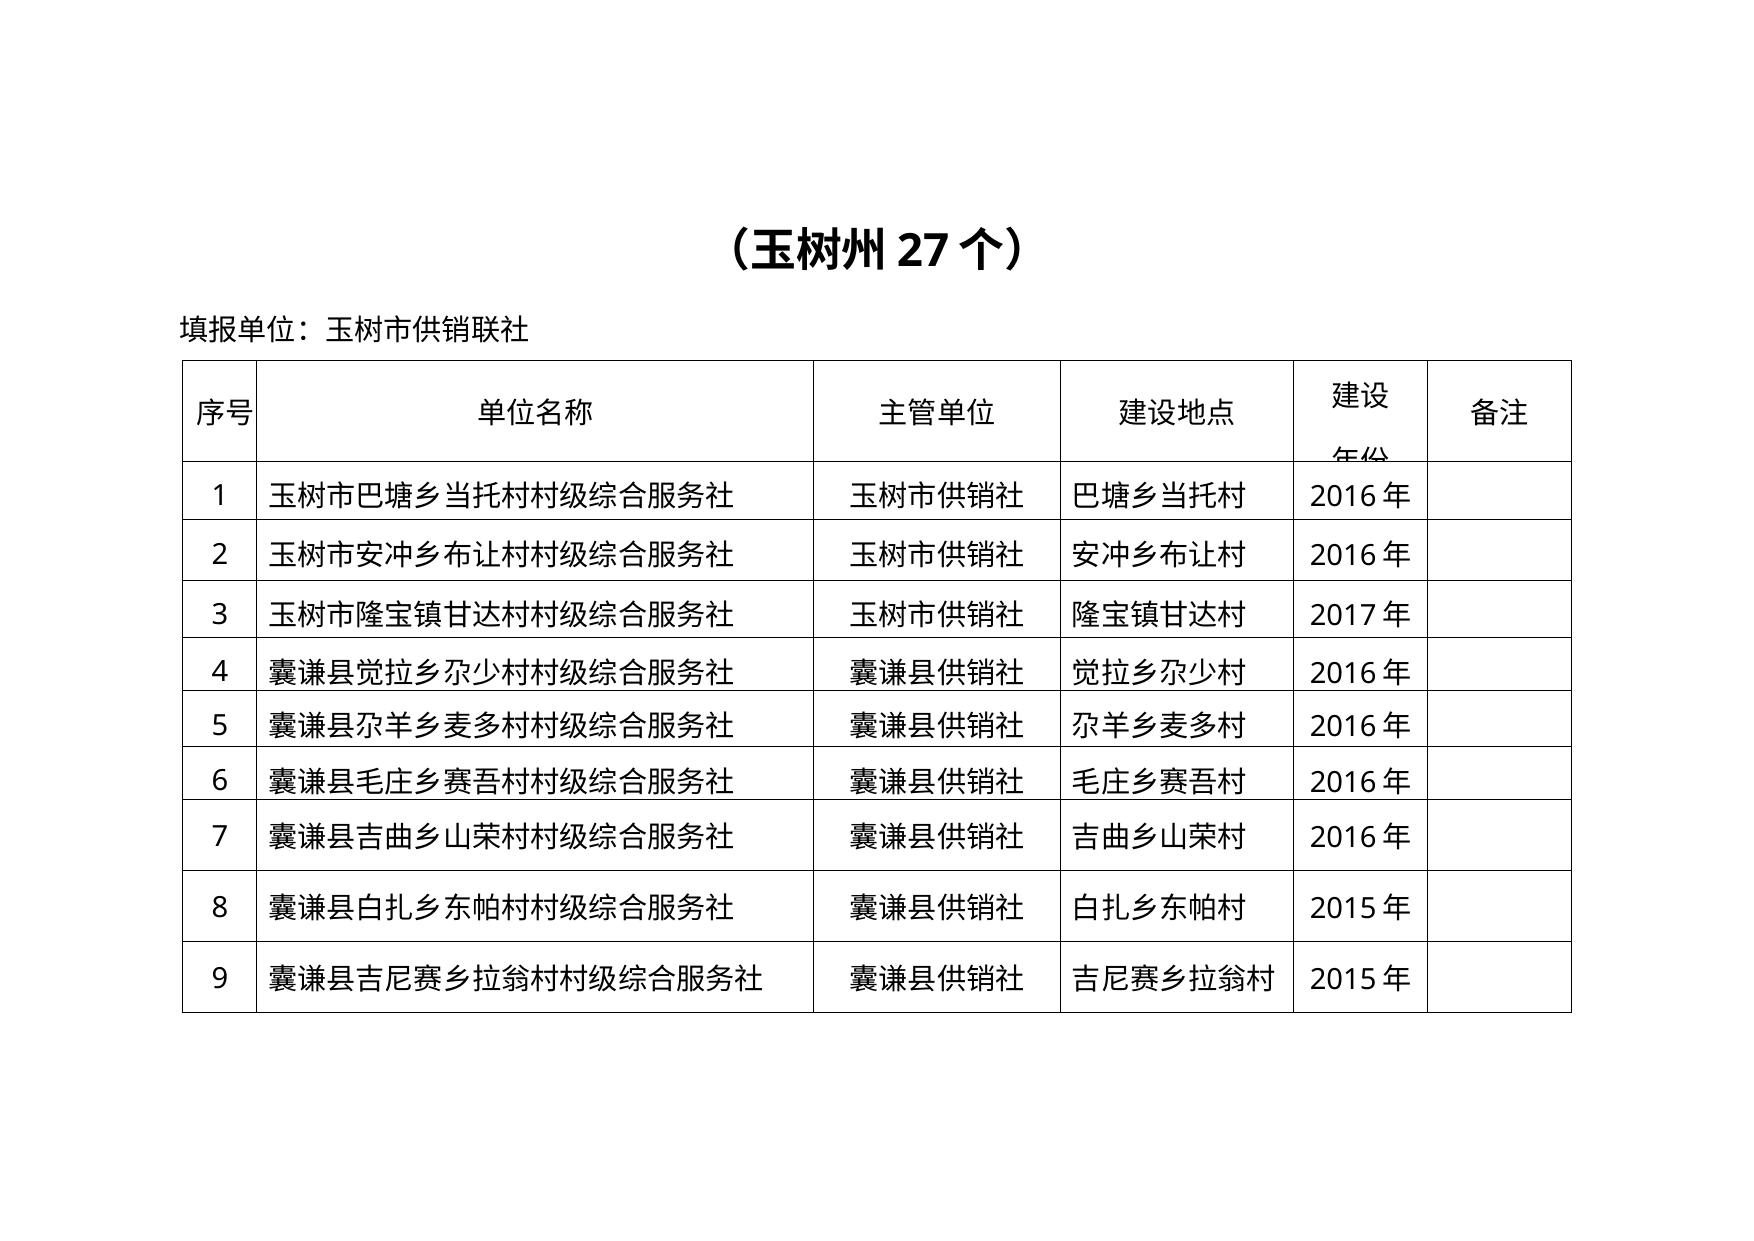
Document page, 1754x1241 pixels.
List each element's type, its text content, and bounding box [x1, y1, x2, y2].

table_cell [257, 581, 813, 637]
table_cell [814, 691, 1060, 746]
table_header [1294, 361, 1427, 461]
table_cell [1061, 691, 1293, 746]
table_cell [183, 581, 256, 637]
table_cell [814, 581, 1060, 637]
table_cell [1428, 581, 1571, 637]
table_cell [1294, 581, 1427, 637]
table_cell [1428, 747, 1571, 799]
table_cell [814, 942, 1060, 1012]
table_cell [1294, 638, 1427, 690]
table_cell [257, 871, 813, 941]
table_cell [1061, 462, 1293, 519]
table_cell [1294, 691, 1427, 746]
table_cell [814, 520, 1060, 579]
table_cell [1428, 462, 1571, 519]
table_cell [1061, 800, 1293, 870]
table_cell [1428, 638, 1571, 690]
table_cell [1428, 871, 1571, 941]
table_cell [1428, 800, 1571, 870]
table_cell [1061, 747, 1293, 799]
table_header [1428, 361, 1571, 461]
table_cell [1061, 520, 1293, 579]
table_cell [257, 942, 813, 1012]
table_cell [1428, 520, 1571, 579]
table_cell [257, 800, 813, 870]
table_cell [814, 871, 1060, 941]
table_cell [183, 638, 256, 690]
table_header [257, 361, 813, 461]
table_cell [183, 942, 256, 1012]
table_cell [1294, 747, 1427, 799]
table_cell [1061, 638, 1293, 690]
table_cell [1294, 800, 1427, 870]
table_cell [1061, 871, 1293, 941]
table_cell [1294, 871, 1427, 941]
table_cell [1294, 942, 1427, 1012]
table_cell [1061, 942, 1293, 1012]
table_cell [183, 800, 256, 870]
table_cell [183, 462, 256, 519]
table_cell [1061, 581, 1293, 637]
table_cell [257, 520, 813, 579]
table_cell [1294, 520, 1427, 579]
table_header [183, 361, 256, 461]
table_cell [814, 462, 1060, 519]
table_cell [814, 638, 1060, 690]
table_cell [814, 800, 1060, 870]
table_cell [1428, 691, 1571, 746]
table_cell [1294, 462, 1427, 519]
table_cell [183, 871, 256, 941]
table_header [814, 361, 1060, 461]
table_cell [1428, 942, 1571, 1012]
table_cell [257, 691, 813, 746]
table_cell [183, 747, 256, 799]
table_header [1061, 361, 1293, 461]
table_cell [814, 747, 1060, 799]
text 填报单位：玉树市供销联社 [150, 295, 1604, 360]
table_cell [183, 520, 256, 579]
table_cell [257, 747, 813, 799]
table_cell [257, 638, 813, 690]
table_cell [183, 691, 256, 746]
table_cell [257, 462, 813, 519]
text （玉树州27个） [150, 198, 1604, 295]
